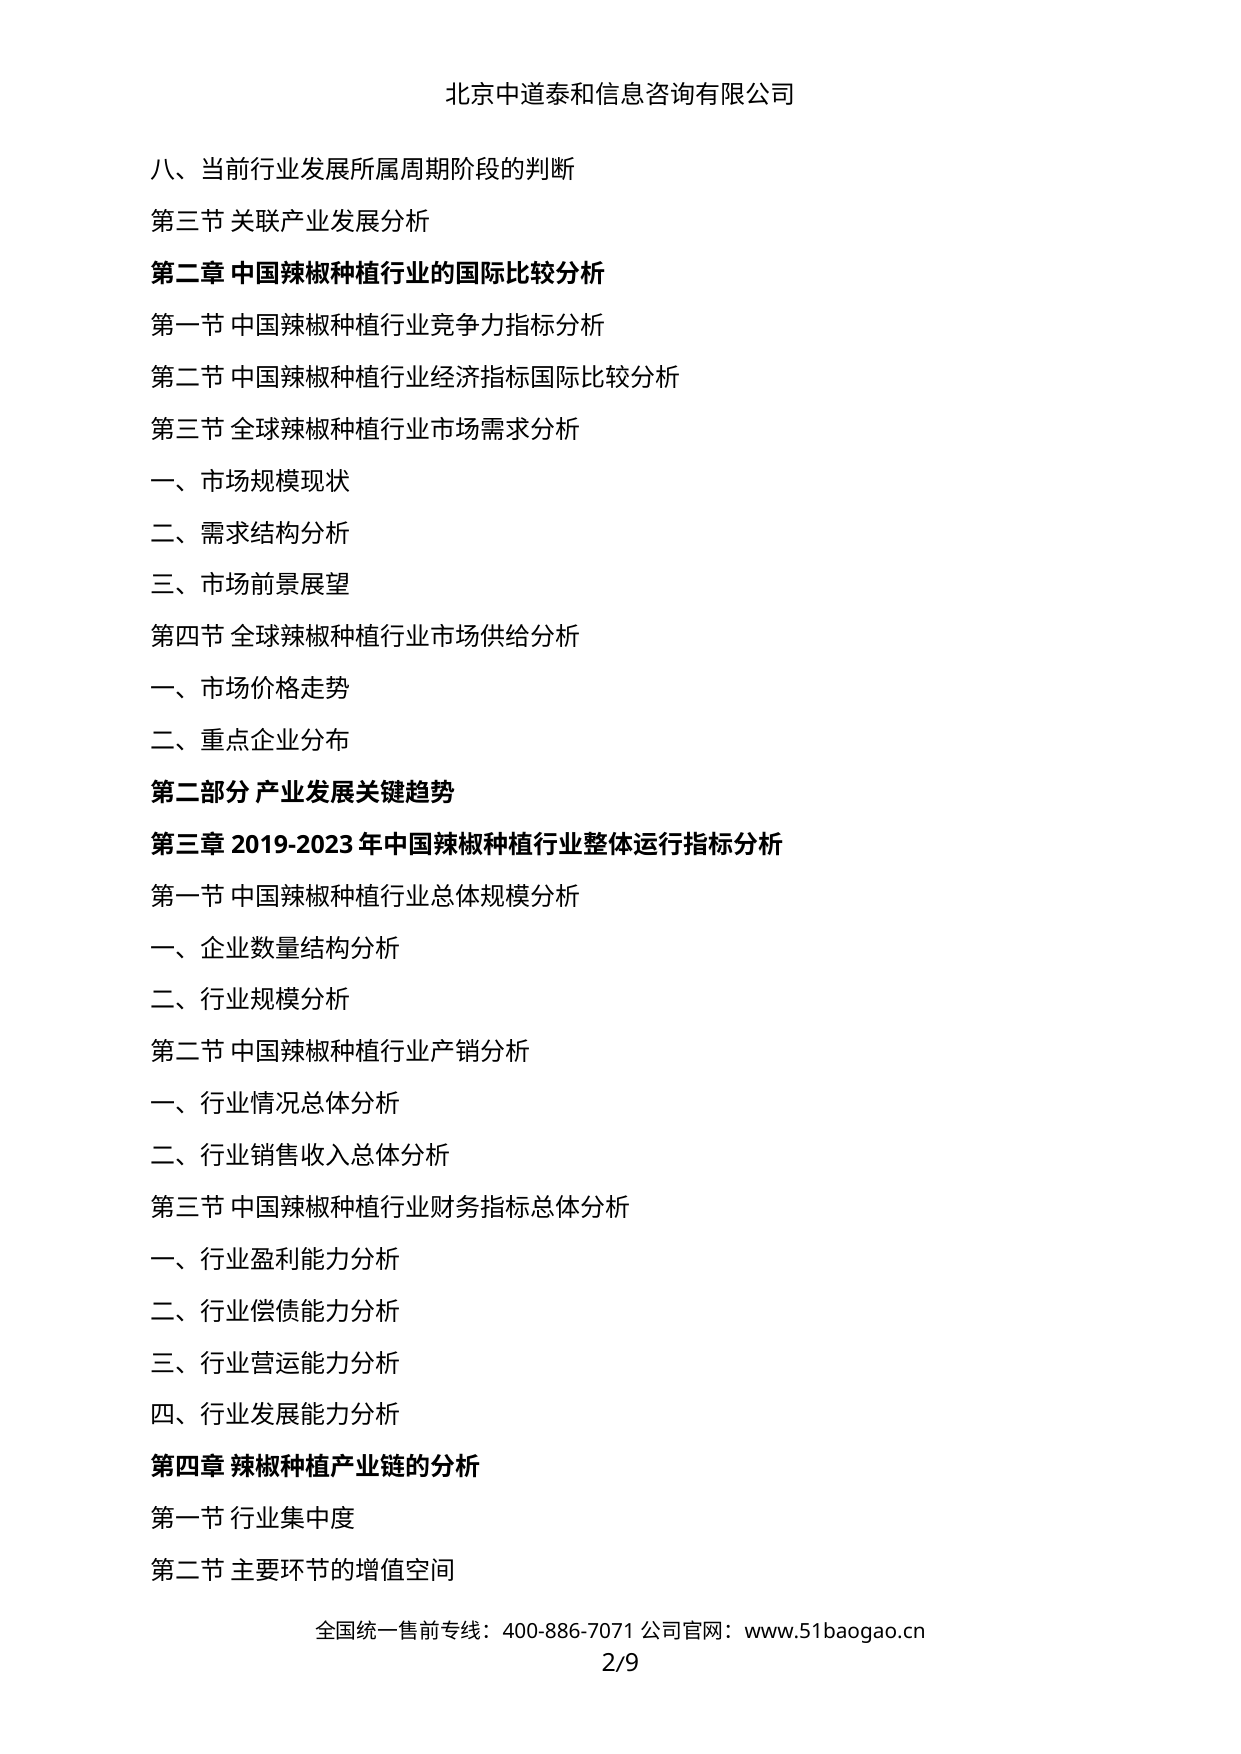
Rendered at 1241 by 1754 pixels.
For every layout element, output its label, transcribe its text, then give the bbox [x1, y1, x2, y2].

text 一、行业盈利能力分析 [150, 1239, 1090, 1276]
text 第三节 关联产业发展分析 [150, 202, 1090, 238]
text 第二节 中国辣椒种植行业经济指标国际比较分析 [150, 357, 1090, 394]
text 第四节 全球辣椒种植行业市场供给分析 [150, 617, 1090, 653]
text 八、当前行业发展所属周期阶段的判断 [150, 150, 1090, 186]
text 四、行业发展能力分析 [150, 1395, 1090, 1431]
text 第二部分 产业发展关键趋势 [150, 772, 1090, 809]
text 第三节 全球辣椒种植行业市场需求分析 [150, 409, 1090, 446]
text 三、市场前景展望 [150, 565, 1090, 601]
text 第二章 中国辣椒种植行业的国际比较分析 [150, 254, 1090, 290]
text 二、行业规模分析 [150, 980, 1090, 1016]
text 一、企业数量结构分析 [150, 928, 1090, 964]
text 三、行业营运能力分析 [150, 1343, 1090, 1379]
text 第一节 中国辣椒种植行业竞争力指标分析 [150, 306, 1090, 342]
text 第三节 中国辣椒种植行业财务指标总体分析 [150, 1187, 1090, 1224]
text 二、重点企业分布 [150, 721, 1090, 757]
text 一、市场规模现状 [150, 461, 1090, 497]
text 二、需求结构分析 [150, 513, 1090, 549]
text 第一节 中国辣椒种植行业总体规模分析 [150, 876, 1090, 912]
text 二、行业偿债能力分析 [150, 1291, 1090, 1327]
text 一、市场价格走势 [150, 669, 1090, 705]
text 第三章 2019-2023年中国辣椒种植行业整体运行指标分析 [150, 824, 1090, 861]
text 第二节 中国辣椒种植行业产销分析 [150, 1032, 1090, 1068]
text 二、行业销售收入总体分析 [150, 1136, 1090, 1172]
text 一、行业情况总体分析 [150, 1084, 1090, 1120]
text 第一节 行业集中度 [150, 1499, 1090, 1535]
text 第四章 辣椒种植产业链的分析 [150, 1447, 1090, 1483]
text 第二节 主要环节的增值空间 [150, 1551, 1090, 1587]
